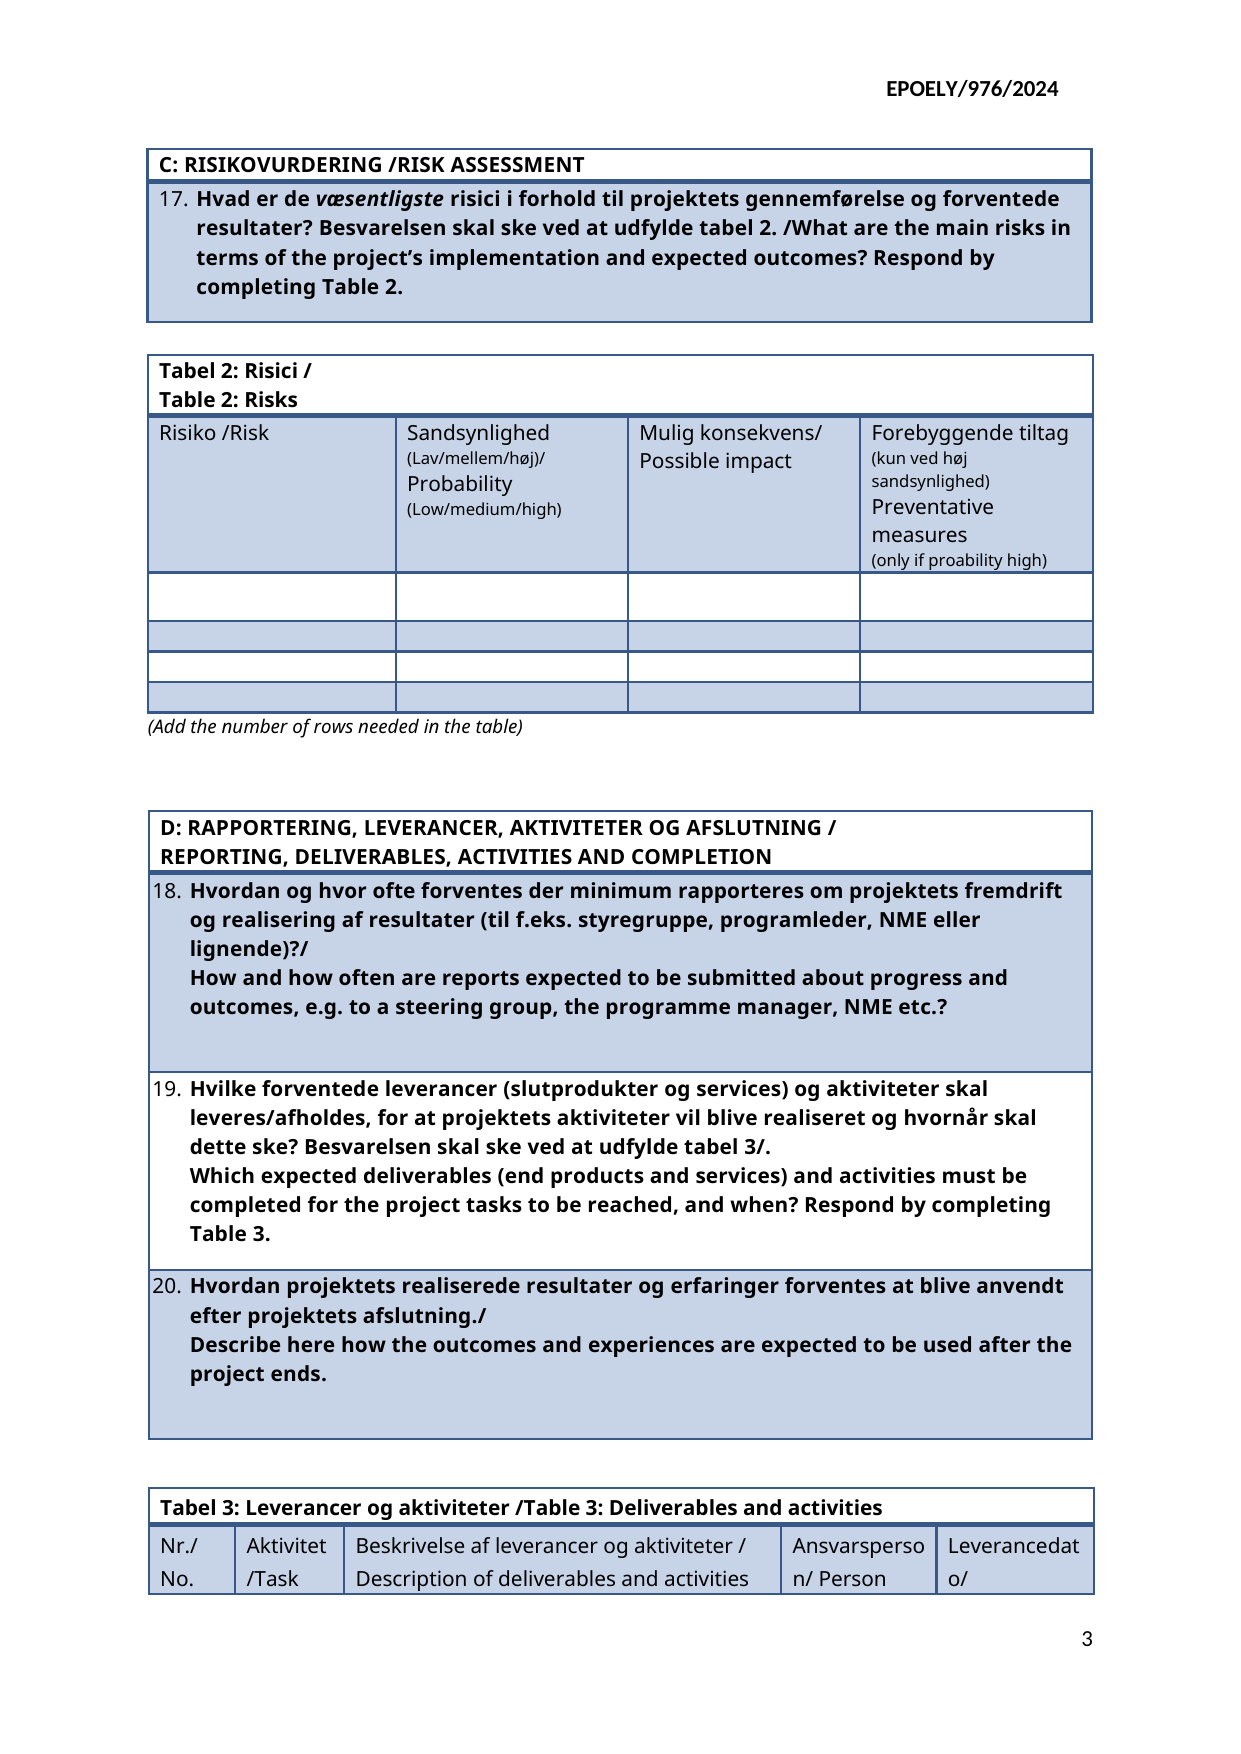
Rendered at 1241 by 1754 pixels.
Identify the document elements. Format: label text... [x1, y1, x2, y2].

table_cell Risiko /Risk [149, 418, 395, 571]
table_header D: RAPPORTERING, LEVERANCER, AKTIVITETER OG AFSLUTNING / REPORTING, DELIVERABLES, ACTIVITIES AND COMPLETION [150, 812, 1091, 870]
table_header Tabel 2: Risici / Table 2: Risks [149, 356, 1092, 413]
text (Add the number of rows needed in the table) [148, 714, 1093, 739]
table_cell Hvordan projektets realiserede resultater og erfaringer forventes at blive anvendt efter projektets afslutning./ Describe here how the outcomes and experiences are expected to be used after the project ends. [150, 1271, 1091, 1438]
table_cell [861, 622, 1092, 650]
table_cell [861, 653, 1092, 681]
table_cell [397, 622, 627, 650]
table_cell [397, 653, 627, 681]
table_cell Sandsynlighed (Lav/mellem/høj)/ Probability (Low/medium/high) [397, 418, 627, 571]
table_cell Aktivitet/Task [236, 1527, 343, 1593]
table_header Tabel 3: Leverancer og aktiviteter /Table 3: Deliverables and activities [150, 1489, 1093, 1522]
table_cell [782, 1527, 935, 1593]
table_cell Hvilke forventede leverancer (slutprodukter og services) og aktiviteter skal leveres/afholdes, for at projektets aktiviteter vil blive realiseret og hvornår skal dette ske? Besvarelsen skal ske ved at udfylde tabel 3/. Which expected deliverables (end products and services) and activities must be completed for the project tasks to be reached, and when? Respond by completing Table 3. [150, 1073, 1091, 1269]
table_cell Mulig konsekvens/ Possible impact [629, 418, 859, 571]
table_cell [149, 683, 395, 711]
table_cell Hvad er de væsentligste risici i forhold til projektets gennemførelse og forventede resultater? Besvarelsen skal ske ved at udfylde tabel 2. /What are the main risks in terms of the project’s implementation and expected outcomes? Respond by completing Table 2. [149, 184, 1090, 321]
table_cell Forebyggende tiltag (kun ved høj sandsynlighed) Preventative measures (only if proability high) [861, 418, 1092, 571]
table_cell [629, 683, 859, 711]
table_cell [149, 574, 395, 620]
table_cell Hvordan og hvor ofte forventes der minimum rapporteres om projektets fremdrift og realisering af resultater (til f.eks. styregruppe, programleder, NME eller lignende)?/ How and how often are reports expected to be submitted about progress and outcomes, e.g. to a steering group, the programme manager, NME etc.? [150, 875, 1091, 1071]
table_cell [629, 574, 859, 620]
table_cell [345, 1527, 780, 1593]
table_cell [149, 622, 395, 650]
table_cell [397, 574, 627, 620]
table_cell Nr./No. [150, 1527, 234, 1593]
table_cell [629, 653, 859, 681]
table_header C: RISIKOVURDERING /RISK ASSESSMENT [149, 150, 1090, 179]
table_cell [861, 574, 1092, 620]
table_cell [397, 683, 627, 711]
table_cell [861, 683, 1092, 711]
table_cell [629, 622, 859, 650]
table_cell [149, 653, 395, 681]
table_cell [938, 1527, 1093, 1593]
